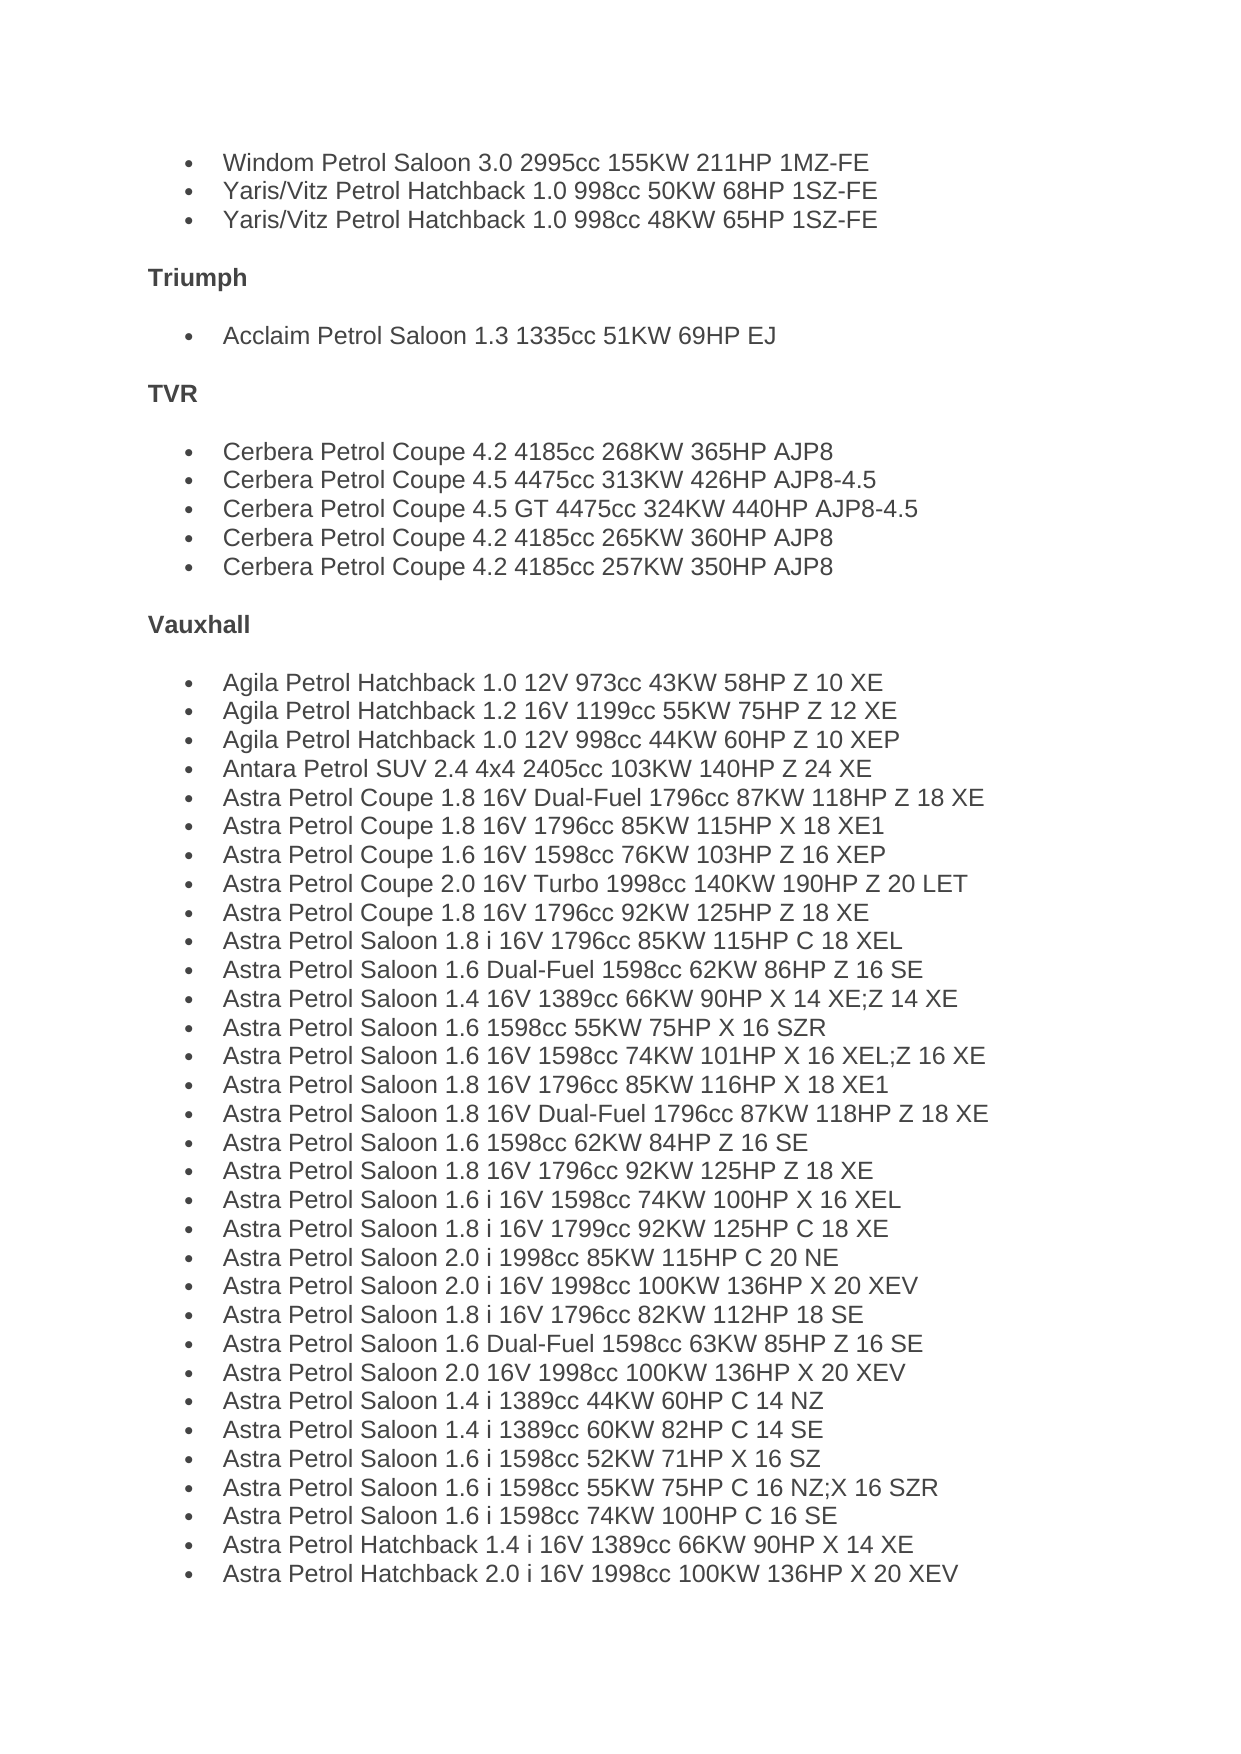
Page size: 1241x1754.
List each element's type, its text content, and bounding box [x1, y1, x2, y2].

list Astra Petrol Coupe 1.8 16V 1796cc 85KW 115HP X 18 XE1 [185, 811, 1093, 840]
list Astra Petrol Saloon 1.8 16V 1796cc 92KW 125HP Z 18 XE [185, 1156, 1093, 1185]
list Astra Petrol Coupe 1.6 16V 1598cc 76KW 103HP Z 16 XEP [185, 840, 1093, 869]
list Astra Petrol Saloon 1.6 1598cc 55KW 75HP X 16 SZR [185, 1013, 1093, 1041]
list Yaris/Vitz Petrol Hatchback 1.0 998cc 50KW 68HP 1SZ-FE [185, 176, 1093, 205]
text Triumph [148, 263, 1093, 292]
list Cerbera Petrol Coupe 4.5 GT 4475cc 324KW 440HP AJP8-4.5 [185, 494, 1093, 523]
list Astra Petrol Coupe 1.8 16V Dual-Fuel 1796cc 87KW 118HP Z 18 XE [185, 783, 1093, 811]
list Astra Petrol Saloon 1.8 i 16V 1796cc 85KW 115HP C 18 XEL [185, 926, 1093, 955]
list Agila Petrol Hatchback 1.2 16V 1199cc 55KW 75HP Z 12 XE [185, 696, 1093, 725]
list Windom Petrol Saloon 3.0 2995cc 155KW 211HP 1MZ-FE [185, 148, 1093, 176]
list Astra Petrol Saloon 1.6 16V 1598cc 74KW 101HP X 16 XEL;Z 16 XE [185, 1041, 1093, 1070]
list Cerbera Petrol Coupe 4.2 4185cc 257KW 350HP AJP8 [185, 552, 1093, 581]
list Acclaim Petrol Saloon 1.3 1335cc 51KW 69HP EJ [185, 321, 1093, 350]
list Cerbera Petrol Coupe 4.2 4185cc 265KW 360HP AJP8 [185, 523, 1093, 552]
list Yaris/Vitz Petrol Hatchback 1.0 998cc 48KW 65HP 1SZ-FE [185, 205, 1093, 234]
list Astra Petrol Saloon 1.6 Dual-Fuel 1598cc 62KW 86HP Z 16 SE [185, 955, 1093, 984]
list Astra Petrol Saloon 1.8 16V 1796cc 85KW 116HP X 18 XE1 [185, 1070, 1093, 1099]
text TVR [148, 379, 1093, 408]
list Astra Petrol Coupe 2.0 16V Turbo 1998cc 140KW 190HP Z 20 LET [185, 869, 1093, 898]
list Cerbera Petrol Coupe 4.2 4185cc 268KW 365HP AJP8 [185, 437, 1093, 466]
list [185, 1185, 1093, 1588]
list Agila Petrol Hatchback 1.0 12V 973cc 43KW 58HP Z 10 XE [185, 668, 1093, 696]
list Astra Petrol Saloon 1.6 1598cc 62KW 84HP Z 16 SE [185, 1128, 1093, 1156]
list Astra Petrol Saloon 1.4 16V 1389cc 66KW 90HP X 14 XE;Z 14 XE [185, 984, 1093, 1013]
text Vauxhall [148, 610, 1093, 638]
list Astra Petrol Coupe 1.8 16V 1796cc 92KW 125HP Z 18 XE [185, 898, 1093, 926]
list Astra Petrol Saloon 1.8 16V Dual-Fuel 1796cc 87KW 118HP Z 18 XE [185, 1099, 1093, 1128]
list Cerbera Petrol Coupe 4.5 4475cc 313KW 426HP AJP8-4.5 [185, 466, 1093, 494]
list Agila Petrol Hatchback 1.0 12V 998cc 44KW 60HP Z 10 XEP [185, 725, 1093, 754]
list Antara Petrol SUV 2.4 4x4 2405cc 103KW 140HP Z 24 XE [185, 754, 1093, 783]
